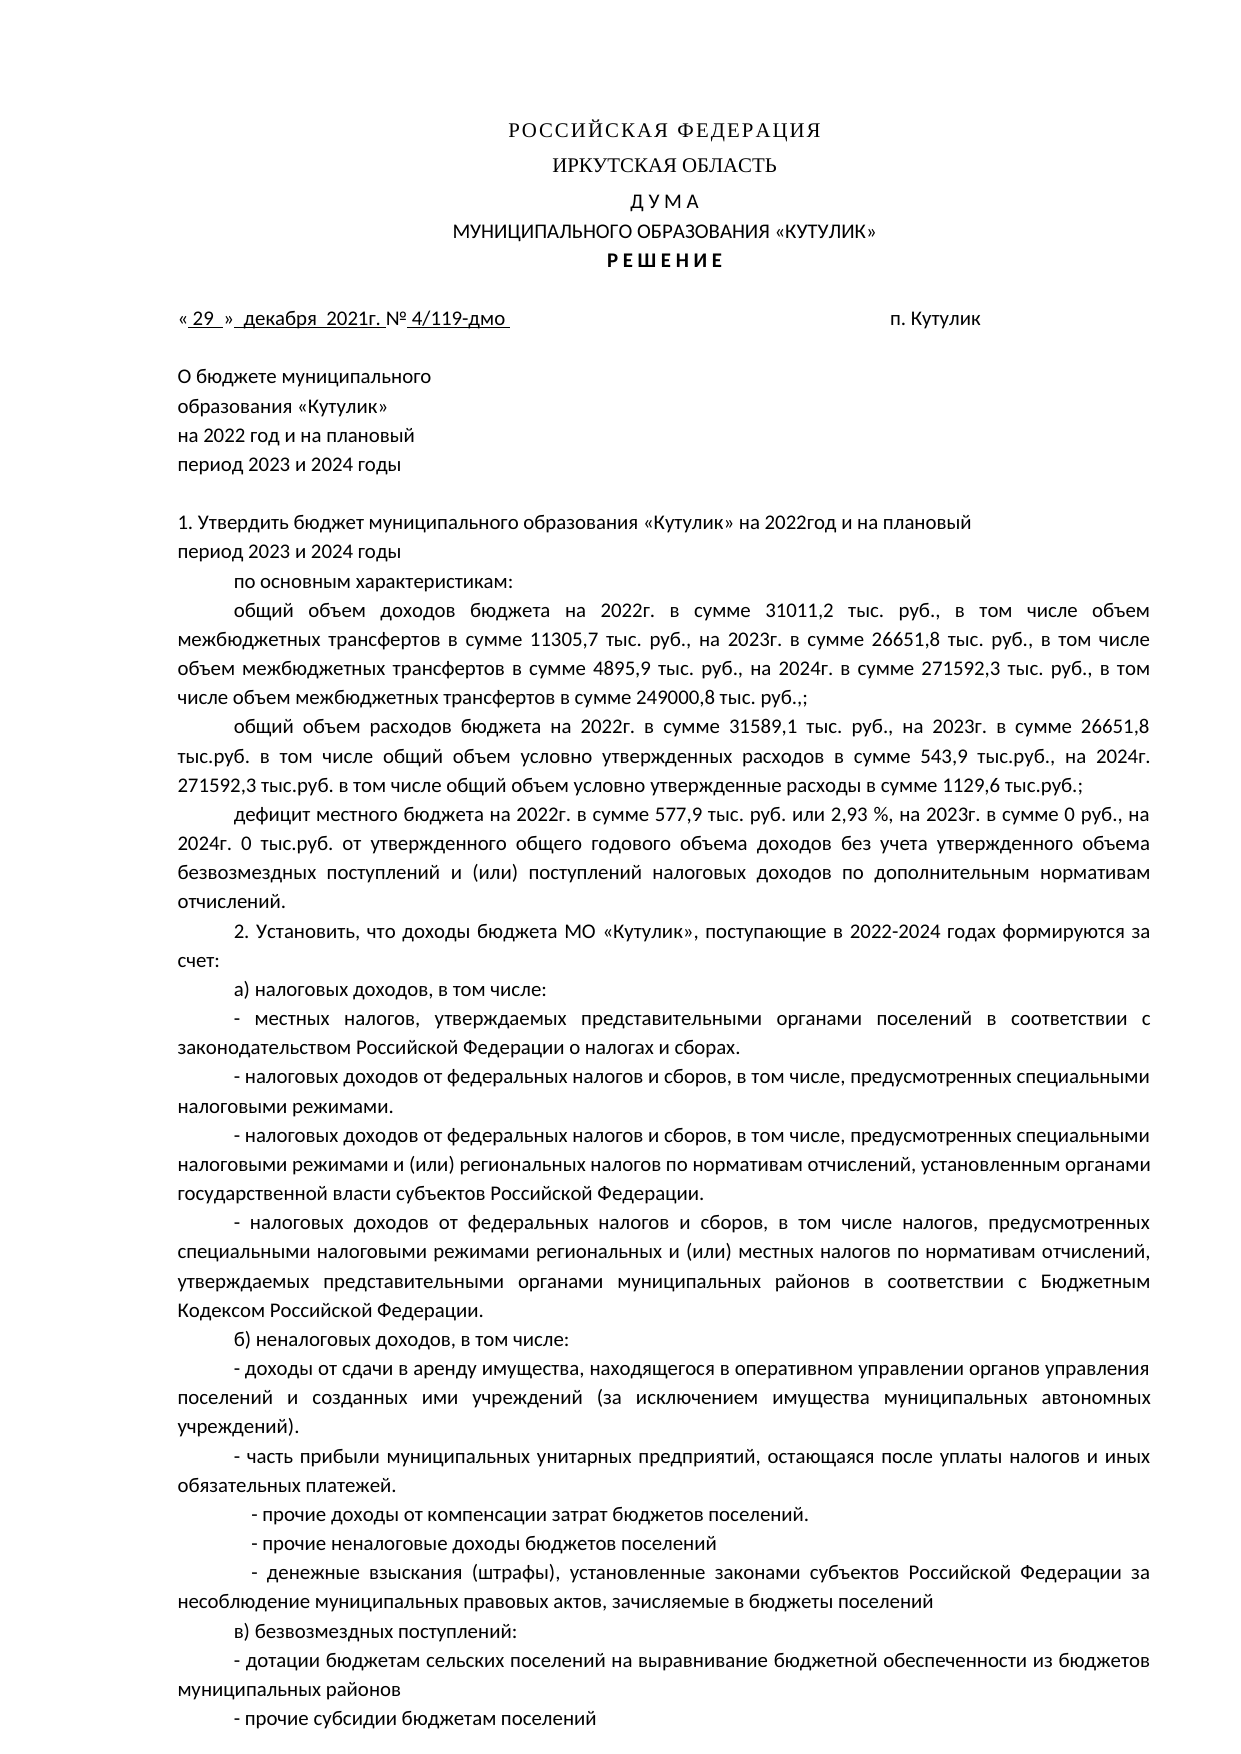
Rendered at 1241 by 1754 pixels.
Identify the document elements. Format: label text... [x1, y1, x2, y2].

text РОССИЙСКАЯ ФЕДЕРАЦИЯ [177, 118, 1152, 142]
text - прочие доходы от компенсации затрат бюджетов поселений. [177, 1501, 1152, 1527]
text - прочие неналоговые доходы бюджетов поселений [177, 1530, 1152, 1556]
text Р Е Ш Е Н И Е [177, 247, 1152, 272]
text - налоговых доходов от федеральных налогов и сборов, в том числе, предусмотренных специальными налоговыми режимами и (или) региональных налогов по нормативам отчислений, установленным органами государственной власти субъектов Российской Федерации. [177, 1122, 1152, 1206]
text - дотации бюджетам сельских поселений на выравнивание бюджетной обеспеченности из бюджетов муниципальных районов [177, 1647, 1152, 1702]
text на 2022 год и на плановый [177, 422, 1152, 447]
text 1. Утвердить бюджет муниципального образования «Кутулик» на 2022год и на плановый [177, 509, 1152, 535]
text О бюджете муниципального [177, 364, 1152, 389]
text по основным характеристикам: [177, 568, 1152, 593]
text - прочие субсидии бюджетам поселений [177, 1705, 1152, 1731]
text 2. Установить, что доходы бюджета МО «Кутулик», поступающие в 2022-2024 годах формируются за счет: [177, 918, 1152, 972]
text - налоговых доходов от федеральных налогов и сборов, в том числе, предусмотренных специальными налоговыми режимами. [177, 1064, 1152, 1118]
text период 2023 и 2024 годы [177, 539, 1152, 564]
text общий объем расходов бюджета на 2022г. в сумме 31589,1 тыс. руб., на 2023г. в сумме 26651,8 тыс.руб. в том числе общий объем условно утвержденных расходов в сумме 543,9 тыс.руб., на 2024г. 271592,3 тыс.руб. в том числе общий объем условно утвержденные расходы в сумме 1129,6 тыс.руб.; [177, 714, 1152, 797]
text а) налоговых доходов, в том числе: [177, 976, 1152, 1002]
text образования «Кутулик» [177, 393, 1152, 418]
subtitle ИРКУТСКАЯ ОБЛАСТЬ [177, 153, 1152, 177]
text Д У М А [177, 189, 1152, 214]
text - доходы от сдачи в аренду имущества, находящегося в оперативном управлении органов управления поселений и созданных ими учреждений (за исключением имущества муниципальных автономных учреждений). [177, 1355, 1152, 1439]
text - часть прибыли муниципальных унитарных предприятий, остающаяся после уплаты налогов и иных обязательных платежей. [177, 1443, 1152, 1497]
text в) безвозмездных поступлений: [177, 1618, 1152, 1643]
text общий объем доходов бюджета на 2022г. в сумме 31011,2 тыс. руб., в том числе объем межбюджетных трансфертов в сумме 11305,7 тыс. руб., на 2023г. в сумме 26651,8 тыс. руб., в том числе объем межбюджетных трансфертов в сумме 4895,9 тыс. руб., на 2024г. в сумме 271592,3 тыс. руб., в том числе объем межбюджетных трансфертов в сумме 249000,8 тыс. руб.,; [177, 597, 1152, 710]
text - денежные взыскания (штрафы), установленные законами субъектов Российской Федерации за несоблюдение муниципальных правовых актов, зачисляемые в бюджеты поселений [177, 1559, 1152, 1614]
text - местных налогов, утверждаемых представительными органами поселений в соответствии с законодательством Российской Федерации о налогах и сборах. [177, 1005, 1152, 1060]
text « 29 » декабря 2021г. № 4/119-дмо п. Кутулик [177, 305, 1152, 331]
text период 2023 и 2024 годы [177, 451, 1152, 477]
text - налоговых доходов от федеральных налогов и сборов, в том числе налогов, предусмотренных специальными налоговыми режимами региональных и (или) местных налогов по нормативам отчислений, утверждаемых представительными органами муниципальных районов в соответствии с Бюджетным Кодексом Российской Федерации. [177, 1209, 1152, 1322]
text дефицит местного бюджета на 2022г. в сумме 577,9 тыс. руб. или 2,93 %, на 2023г. в сумме 0 руб., на 2024г. 0 тыс.руб. от утвержденного общего годового объема доходов без учета утвержденного объема безвозмездных поступлений и (или) поступлений налоговых доходов по дополнительным нормативам отчислений. [177, 801, 1152, 914]
text МУНИЦИПАЛЬНОГО ОБРАЗОВАНИЯ «КУТУЛИК» [177, 218, 1152, 243]
text б) неналоговых доходов, в том числе: [177, 1326, 1152, 1352]
